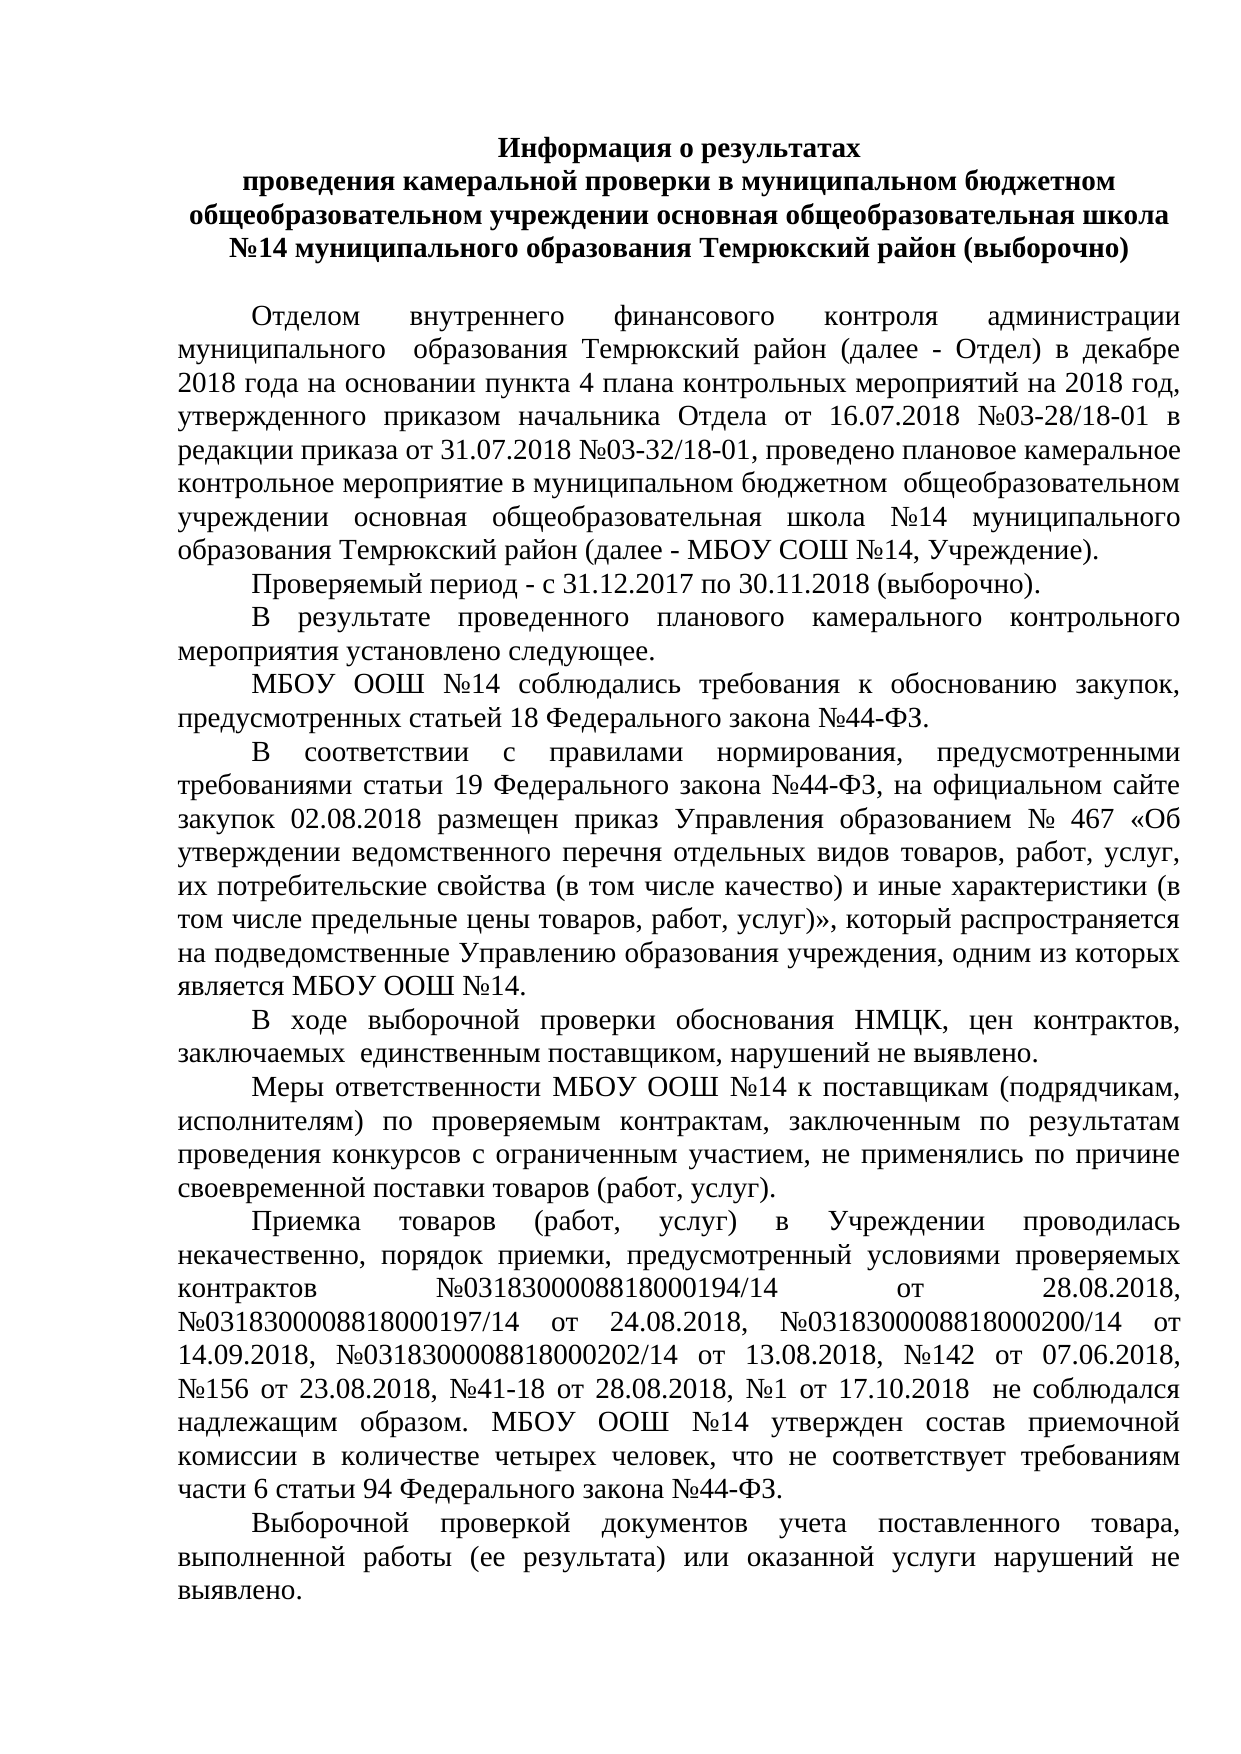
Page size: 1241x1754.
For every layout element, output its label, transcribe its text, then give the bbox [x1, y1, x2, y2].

text В соответствии с правилами нормирования, предусмотренными требованиями статьи 19 Федерального закона №44-ФЗ, на официальном сайте закупок 02.08.2018 размещен приказ Управления образованием № 467 «Об утверждении ведомственного перечня отдельных видов товаров, работ, услуг, их потребительские свойства (в том числе качество) и иные характеристики (в том числе предельные цены товаров, работ, услуг)», который распространяется на подведомственные Управлению образования учреждения, одним из которых является МБОУ ООШ №14. [177, 734, 1181, 1002]
text Приемка товаров (работ, услуг) в Учреждении проводилась некачественно, порядок приемки, предусмотренный условиями проверяемых контрактов №0318300008818000194/14 от 28.08.2018, №0318300008818000197/14 от 24.08.2018, №0318300008818000200/14 от 14.09.2018, №0318300008818000202/14 от 13.08.2018, №142 от 07.06.2018, №156 от 23.08.2018, №41-18 от 28.08.2018, №1 от 17.10.2018 не соблюдался надлежащим образом. МБОУ ООШ №14 утвержден состав приемочной комиссии в количестве четырех человек, что не соответствует требованиям части 6 статьи 94 Федерального закона №44-ФЗ. [177, 1203, 1181, 1505]
text В результате проведенного планового камерального контрольного мероприятия установлено следующее. [177, 599, 1181, 667]
text Информация о результатах [177, 130, 1181, 163]
text В ходе выборочной проверки обоснования НМЦК, цен контрактов, заключаемых единственным поставщиком, нарушений не выявлено. [177, 1002, 1181, 1069]
text Выборочной проверкой документов учета поставленного товара, выполненной работы (ее результата) или оказанной услуги нарушений не выявлено. [177, 1505, 1181, 1606]
text Меры ответственности МБОУ ООШ №14 к поставщикам (подрядчикам, исполнителям) по проверяемым контрактам, заключенным по результатам проведения конкурсов с ограниченным участием, не применялись по причине своевременной поставки товаров (работ, услуг). [177, 1069, 1181, 1203]
text Проверяемый период - с 31.12.2017 по 30.11.2018 (выборочно). [177, 566, 1181, 599]
text Отделом внутреннего финансового контроля администрации муниципального образования Темрюкский район (далее - Отдел) в декабре 2018 года на основании пункта 4 плана контрольных мероприятий на 2018 год, утвержденного приказом начальника Отдела от 16.07.2018 №03-28/18-01 в редакции приказа от 31.07.2018 №03-32/18-01, проведено плановое камеральное контрольное мероприятие в муниципальном бюджетном общеобразовательном учреждении основная общеобразовательная школа №14 муниципального образования Темрюкский район (далее - МБОУ СОШ №14, Учреждение). [177, 298, 1181, 566]
text проведения камеральной проверки в муниципальном бюджетном общеобразовательном учреждении основная общеобразовательная школа №14 муниципального образования Темрюкский район (выборочно) [177, 163, 1181, 264]
text МБОУ ООШ №14 соблюдались требования к обоснованию закупок, предусмотренных статьей 18 Федерального закона №44-ФЗ. [177, 667, 1181, 734]
